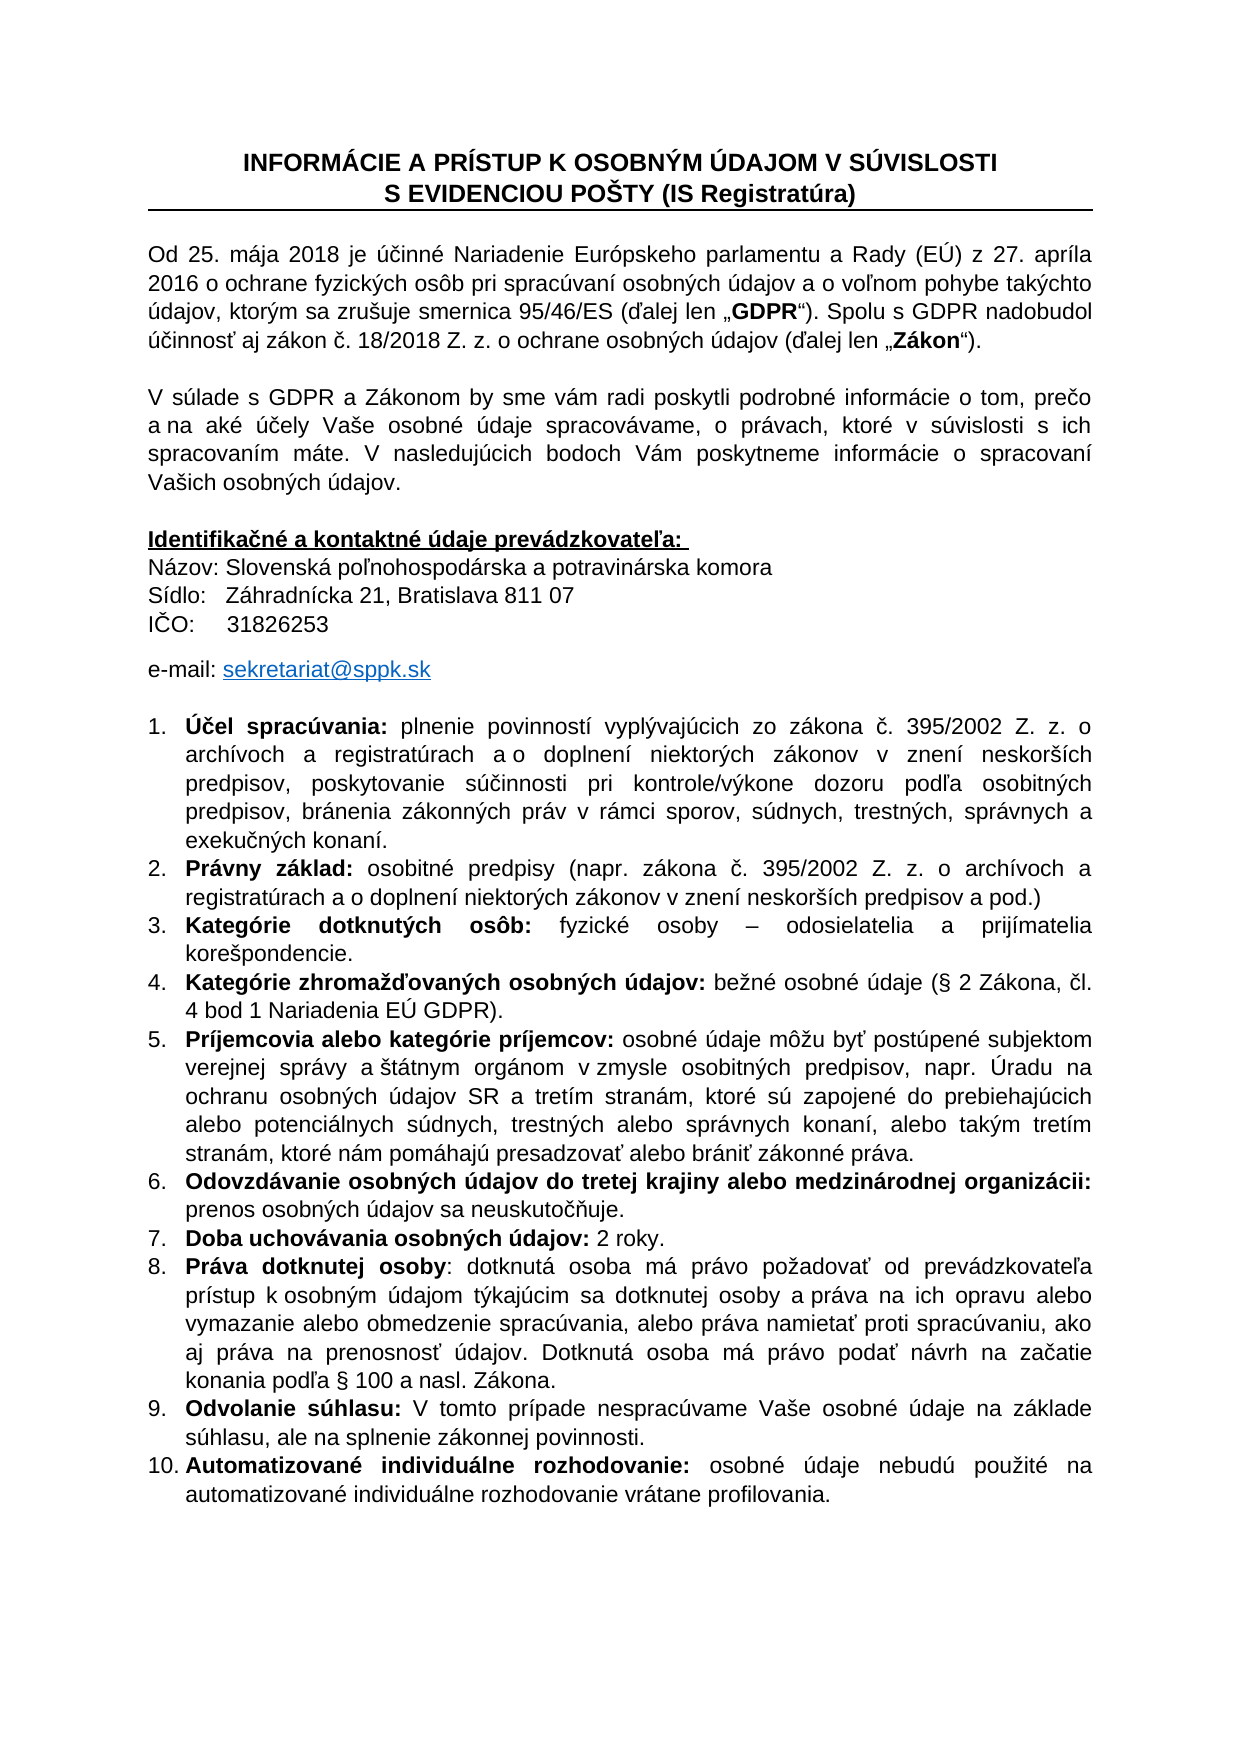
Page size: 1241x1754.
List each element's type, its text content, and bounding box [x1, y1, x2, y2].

list Účel spracúvania: plnenie povinností vyplývajúcich zo zákona č. 395/2002 Z. z. o archívoch a registratúrach a o doplnení niektorých zákonov v znení neskorších predpisov, poskytovanie súčinnosti pri kontrole/výkone dozoru podľa osobitných predpisov, bránenia zákonných práv v rámci sporov, súdnych, trestných, správnych a exekučných konaní. [148, 713, 1093, 853]
text INFORMÁCIE A PRÍSTUP K OSOBNÝM ÚDAJOM V SÚVISLOSTI [148, 148, 1093, 176]
list Právny základ: osobitné predpisy (napr. zákona č. 395/2002 Z. z. o archívoch a registratúrach a o doplnení niektorých zákonov v znení neskorších predpisov a pod.) [148, 855, 1093, 910]
text V súlade s GDPR a Zákonom by sme vám radi poskytli podrobné informácie o tom, prečo a na aké účely Vaše osobné údaje spracovávame, o právach, ktoré v súvislosti s ich spracovaním máte. V nasledujúcich bodoch Vám poskytneme informácie o spracovaní Vašich osobných údajov. [148, 383, 1093, 495]
list Odovzdávanie osobných údajov do tretej krajiny alebo medzinárodnej organizácii: prenos osobných údajov sa neuskutočňuje. [148, 1168, 1093, 1223]
text Sídlo: Záhradnícka 21, Bratislava 811 07 [148, 582, 1093, 609]
list Kategórie dotknutých osôb: fyzické osoby – odosielatelia a prijímatelia korešpondencie. [148, 912, 1093, 967]
list Kategórie zhromažďovaných osobných údajov: bežné osobné údaje (§ 2 Zákona, čl. 4 bod 1 Nariadenia EÚ GDPR). [148, 969, 1093, 1024]
text Názov: Slovenská poľnohospodárska a potravinárska komora [148, 554, 1093, 580]
text IČO: 31826253 [148, 611, 1093, 637]
text Identifikačné a kontaktné údaje prevádzkovateľa: [148, 526, 1093, 552]
list Práva dotknutej osoby: dotknutá osoba má právo požadovať od prevádzkovateľa prístup k osobným údajom týkajúcim sa dotknutej osoby a práva na ich opravu alebo vymazanie alebo obmedzenie spracúvania, alebo práva namietať proti spracúvaniu, ako aj práva na prenosnosť údajov. Dotknutá osoba má právo podať návrh na začatie konania podľa § 100 a nasl. Zákona. [148, 1253, 1093, 1393]
list Automatizované individuálne rozhodovanie: osobné údaje nebudú použité na automatizované individuálne rozhodovanie vrátane profilovania. [148, 1452, 1093, 1507]
text Od 25. mája 2018 je účinné Nariadenie Európskeho parlamentu a Rady (EÚ) z 27. apríla 2016 o ochrane fyzických osôb pri spracúvaní osobných údajov a o voľnom pohybe takýchto údajov, ktorým sa zrušuje smernica 95/46/ES (ďalej len „GDPR“). Spolu s GDPR nadobudol účinnosť aj zákon č. 18/2018 Z. z. o ochrane osobných údajov (ďalej len „Zákon“). [148, 241, 1093, 353]
list Doba uchovávania osobných údajov: 2 roky. [148, 1225, 1093, 1251]
list Príjemcovia alebo kategórie príjemcov: osobné údaje môžu byť postúpené subjektom verejnej správy a štátnym orgánom v zmysle osobitných predpisov, napr. Úradu na ochranu osobných údajov SR a tretím stranám, ktoré sú zapojené do prebiehajúcich alebo potenciálnych súdnych, trestných alebo správnych konaní, alebo takým tretím stranám, ktoré nám pomáhajú presadzovať alebo brániť zákonné práva. [148, 1026, 1093, 1166]
text S EVIDENCIOU POŠTY (IS Registratúra) [148, 179, 1093, 209]
text e-mail: sekretariat@sppk.sk [148, 656, 1093, 682]
list Odvolanie súhlasu: V tomto prípade nespracúvame Vaše osobné údaje na základe súhlasu, ale na splnenie zákonnej povinnosti. [148, 1395, 1093, 1450]
